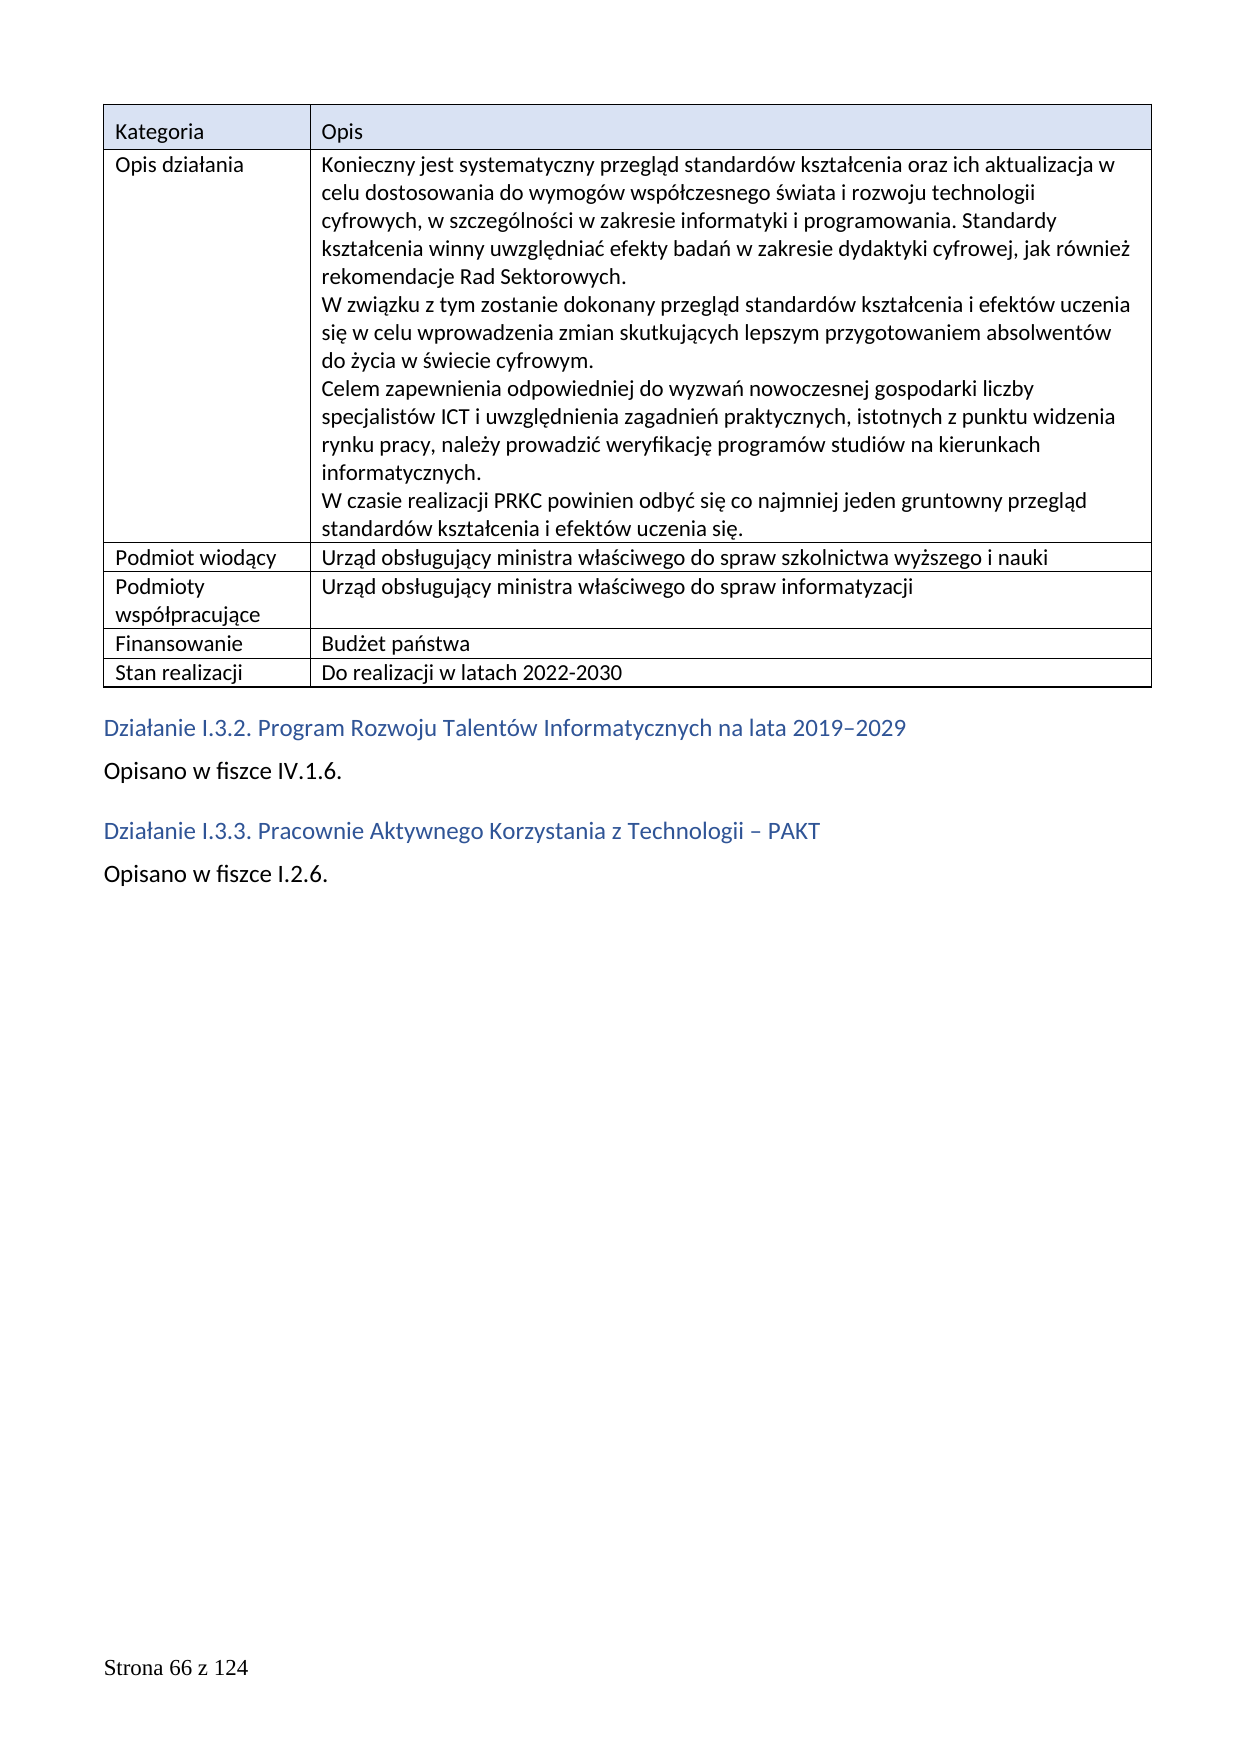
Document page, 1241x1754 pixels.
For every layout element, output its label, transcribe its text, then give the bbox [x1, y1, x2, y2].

text Opisano w fiszce I.2.6. [103, 858, 1137, 889]
table_cell Podmioty współpracujące [104, 572, 310, 628]
table_cell Konieczny jest systematyczny przegląd standardów kształcenia oraz ich aktualizacja w celu dostosowania do wymogów współczesnego świata i rozwoju technologii cyfrowych, w szczególności w zakresie informatyki i programowania. Standardy kształcenia winny uwzględniać efekty badań w zakresie dydaktyki cyfrowej, jak również rekomendacje Rad Sektorowych. W związku z tym zostanie dokonany przegląd standardów kształcenia i efektów uczenia się w celu wprowadzenia zmian skutkujących lepszym przygotowaniem absolwentów do życia w świecie cyfrowym. Celem zapewnienia odpowiedniej do wyzwań nowoczesnej gospodarki liczby specjalistów ICT i uwzględnienia zagadnień praktycznych, istotnych z punktu widzenia rynku pracy, należy prowadzić weryfikację programów studiów na kierunkach informatycznych. W czasie realizacji PRKC powinien odbyć się co najmniej jeden gruntowny przegląd standardów kształcenia i efektów uczenia się. [311, 150, 1151, 542]
table_cell Stan realizacji [104, 659, 310, 686]
table_cell Do realizacji w latach 2022-2030 [311, 659, 1151, 686]
table_header Opis [311, 105, 1151, 149]
table_cell Budżet państwa [311, 629, 1151, 657]
table_cell Finansowanie [104, 629, 310, 657]
table_cell Urząd obsługujący ministra właściwego do spraw szkolnictwa wyższego i nauki [311, 543, 1151, 571]
subtitle Działanie I.3.2. Program Rozwoju Talentów Informatycznych na lata 2019–2029 [103, 712, 1137, 743]
table_cell Podmiot wiodący [104, 543, 310, 571]
table_cell Urząd obsługujący ministra właściwego do spraw informatyzacji [311, 572, 1151, 628]
table_cell Opis działania [104, 150, 310, 542]
subtitle Działanie I.3.3. Pracownie Aktywnego Korzystania z Technologii – PAKT [103, 816, 1137, 846]
table_header Kategoria [104, 105, 310, 149]
text Opisano w fiszce IV.1.6. [103, 756, 1137, 786]
